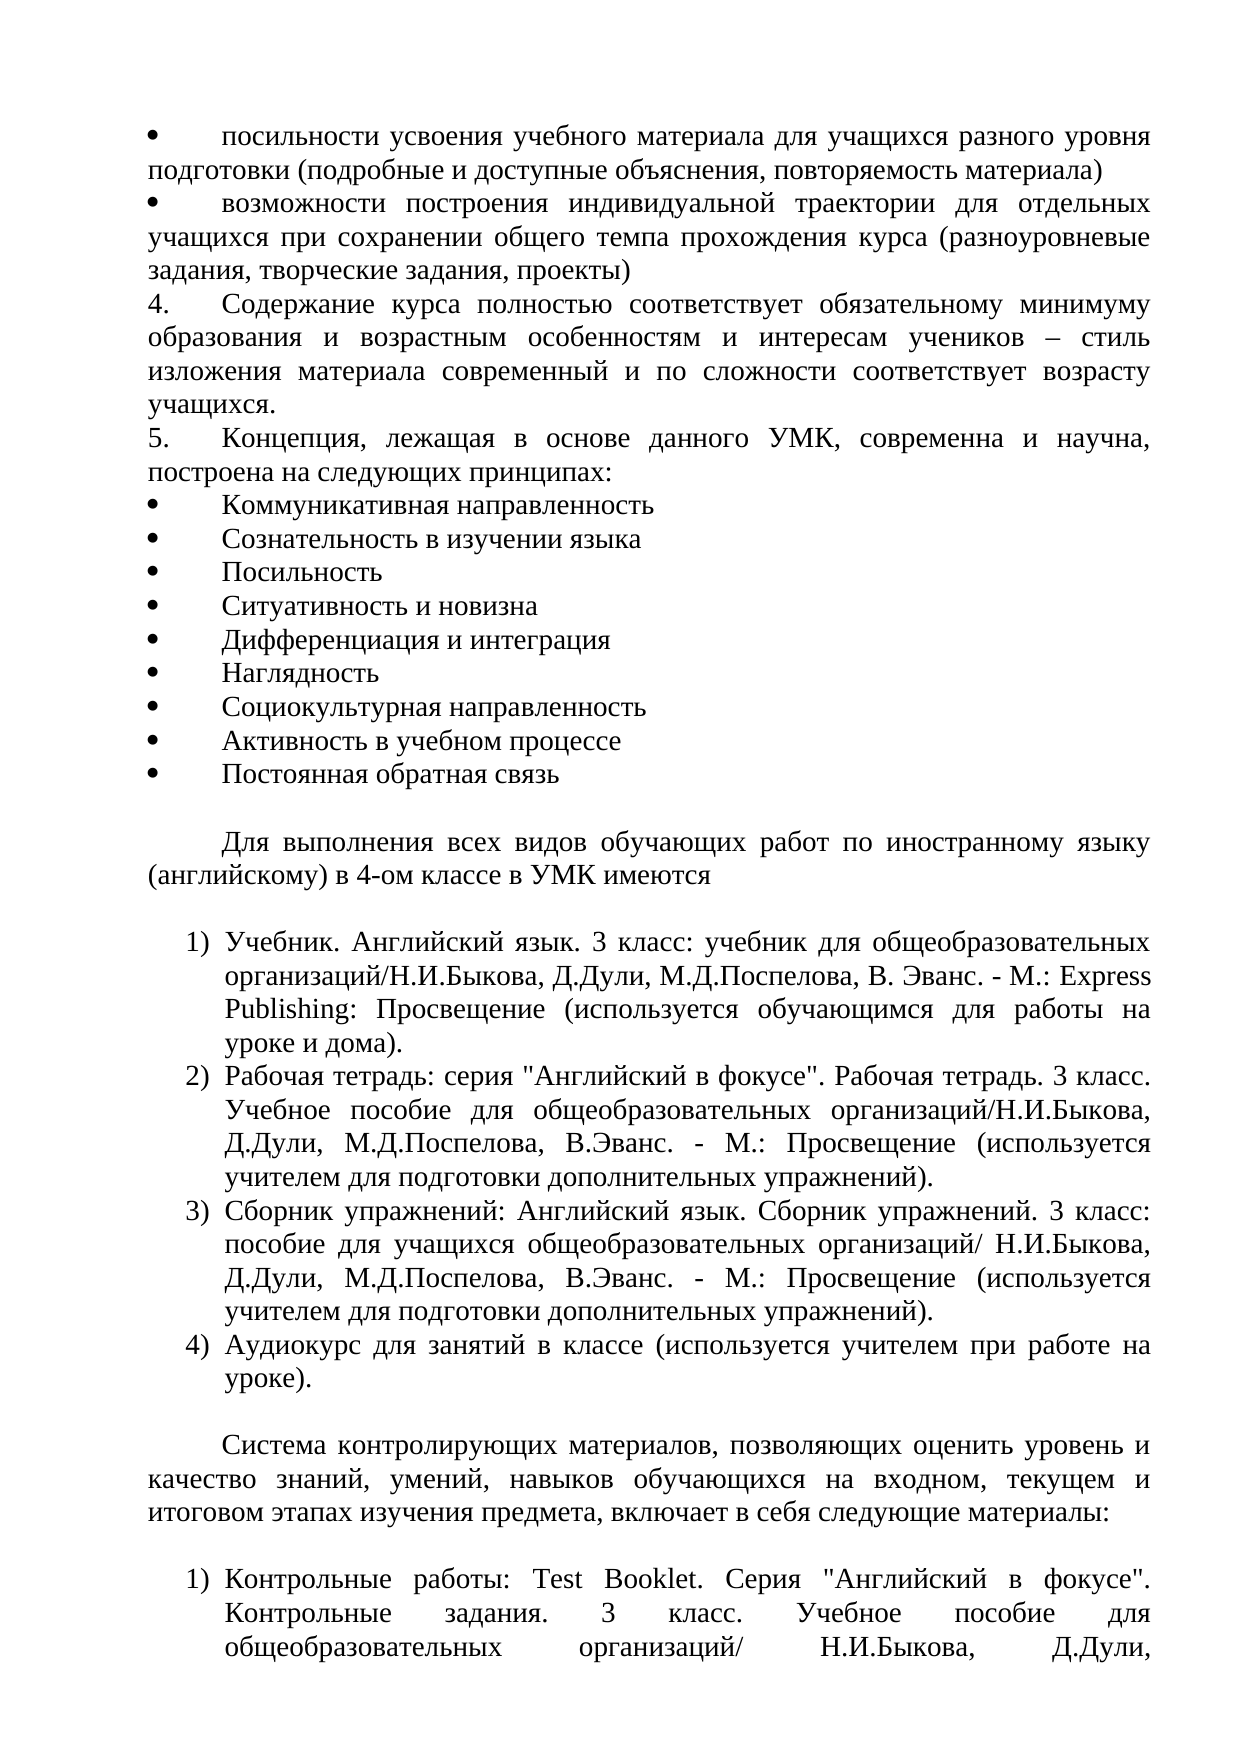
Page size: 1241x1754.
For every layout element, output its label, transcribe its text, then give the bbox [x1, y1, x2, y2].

list Концепция, лежащая в основе данного УМК, современна и научна, построена на следующих принципах: [148, 420, 1152, 487]
text Система контролирующих материалов, позволяющих оценить уровень и качество знаний, умений, навыков обучающихся на входном, текущем и итоговом этапах изучения предмета, включает в себя следующие материалы: [148, 1427, 1152, 1528]
list Учебник. Английский язык. 3 класс: учебник для общеобразовательных организаций/Н.И.Быкова, Д.Дули, М.Д.Поспелова, В. Эванс. - М.: Express Publishing: Просвещение (используется обучающимся для работы на уроке и дома). [185, 924, 1152, 1058]
list Аудиокурс для занятий в классе (используется учителем при работе на уроке). [185, 1327, 1152, 1394]
list посильности усвоения учебного материала для учащихся разного уровня подготовки (подробные и доступные объяснения, повторяемость материала) [148, 118, 1152, 185]
list Дифференциация и интеграция [148, 622, 1152, 656]
list Ситуативность и новизна [148, 588, 1152, 622]
list Постоянная обратная связь [148, 756, 1152, 790]
list Рабочая тетрадь: серия "Английский в фокусе". Рабочая тетрадь. 3 класс. Учебное пособие для общеобразовательных организаций/Н.И.Быкова, Д.Дули, М.Д.Поспелова, В.Эванс. - М.: Просвещение (используется учителем для подготовки дополнительных упражнений). [185, 1058, 1152, 1193]
list Посильность [148, 554, 1152, 588]
list Содержание курса полностью соответствует обязательному минимуму образования и возрастным особенностям и интересам учеников – стиль изложения материала современный и по сложности соответствует возрасту учащихся. [148, 286, 1152, 420]
list возможности построения индивидуальной траектории для отдельных учащихся при сохранении общего темпа прохождения курса (разноуровневые задания, творческие задания, проекты) [148, 185, 1152, 286]
list Наглядность [148, 656, 1152, 689]
list Коммуникативная направленность [148, 487, 1152, 521]
list Социокультурная направленность [148, 689, 1152, 723]
list Сознательность в изучении языка [148, 521, 1152, 554]
text Для выполнения всех видов обучающих работ по иностранному языку (английскому) в 4-ом классе в УМК имеются [148, 824, 1152, 891]
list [185, 1562, 1152, 1662]
list Сборник упражнений: Английский язык. Сборник упражнений. 3 класс: пособие для учащихся общеобразовательных организаций/ Н.И.Быкова, Д.Дули, М.Д.Поспелова, В.Эванс. - М.: Просвещение (используется учителем для подготовки дополнительных упражнений). [185, 1193, 1152, 1327]
list Активность в учебном процессе [148, 723, 1152, 756]
